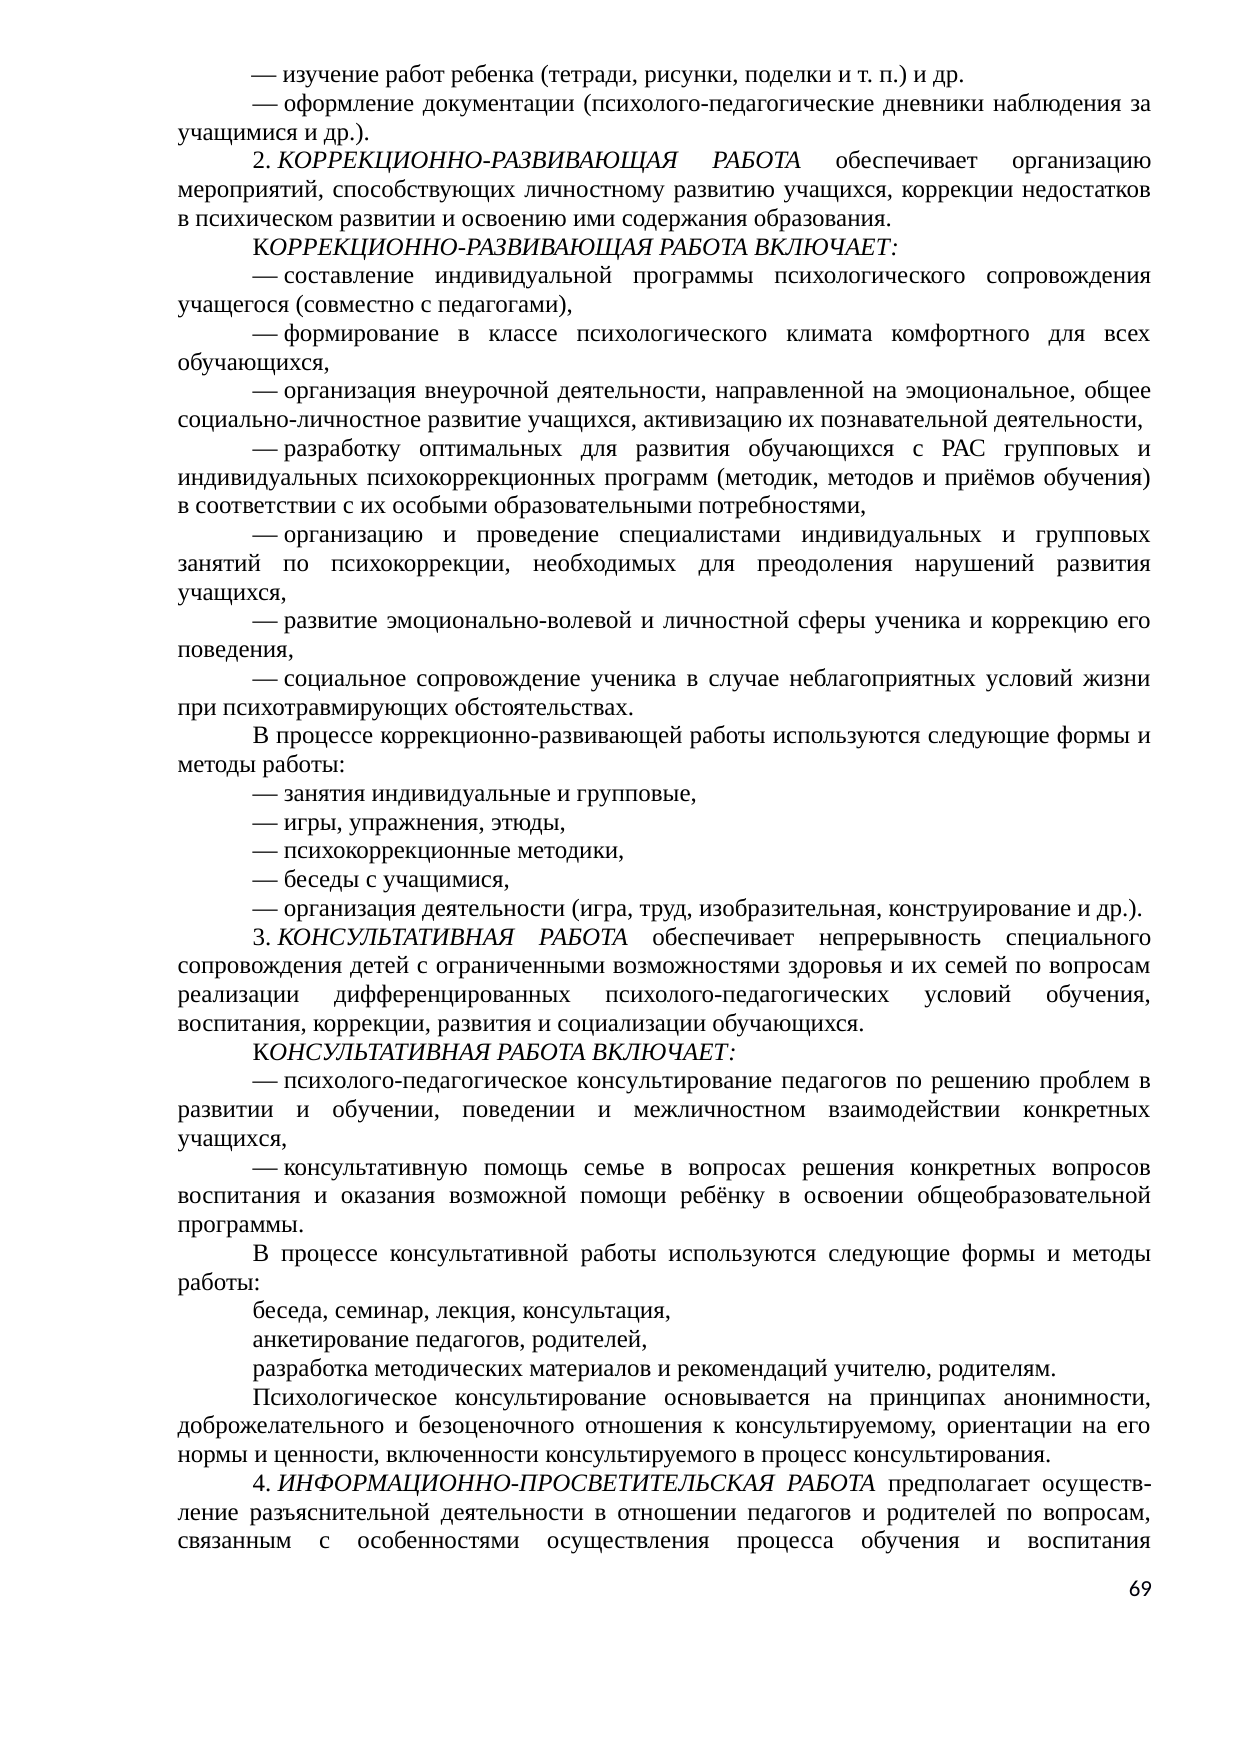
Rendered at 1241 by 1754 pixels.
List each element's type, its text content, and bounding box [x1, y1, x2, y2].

text 2. Коррекционно-развивающая работа обеспечивает организацию мероприятий, способствующих личностному развитию учащихся, коррекции недостатков в психическом развитии и освоению ими содержания образования. [177, 145, 1152, 232]
text ― психолого-педагогическое консультирование педагогов по решению проблем в развитии и обучении, поведении и межличностном взаимодействии конкретных учащихся, [177, 1065, 1152, 1152]
text Консультативная работа включает: [177, 1037, 1152, 1065]
text ― развитие эмоционально-волевой и личностной сферы ученика и коррекцию его поведения, [177, 605, 1152, 663]
text ― консультативную помощь семье в вопросах решения конкретных вопросов воспитания и оказания возможной помощи ребёнку в освоении общеобразовательной программы. [177, 1152, 1152, 1238]
text ― формирование в классе психологического климата комфортного для всех обучающихся, [177, 318, 1152, 375]
text ― изучение работ ребенка (тетради, рисунки, поделки и т. п.) и др. [177, 59, 1152, 88]
text ― составление индивидуальной программы психологического сопровождения учащегося (совместно с педагогами), [177, 260, 1152, 318]
text ― игры, упражнения, этюды, [177, 807, 1152, 835]
text ― разработку оптимальных для развития обучающихся с РАС групповых и индивидуальных психокоррекционных программ (методик, методов и приёмов обучения) в соответствии с их особыми образовательными потребностями, [177, 433, 1152, 519]
text ― занятия индивидуальные и групповые, [177, 778, 1152, 807]
text ― психокоррекционные методики, [177, 835, 1152, 864]
text ― социальное сопровождение ученика в случае неблагоприятных условий жизни при психотравмирующих обстоятельствах. [177, 663, 1152, 720]
text ― организация внеурочной деятельности, направленной на эмоциональное, общее социально-личностное развитие учащихся, активизацию их познавательной деятельности, [177, 375, 1152, 433]
text Коррекционно-развивающая работа включает: [177, 232, 1152, 260]
text беседа, семинар, лекция, консультация, [177, 1295, 1152, 1324]
text 3. Консультативная работа обеспечивает непрерывность специального сопровождения детей с ограниченными возможностями здоровья и их семей по вопросам реализации дифференцированных психолого-педагогических условий обучения, воспитания, коррекции, развития и социализации обучающихся. [177, 922, 1152, 1037]
text ― оформление документации (психолого-педагогические дневники наблюдения за учащимися и др.). [177, 88, 1152, 145]
text Психологическое консультирование основывается на принципах анонимности, доброжелательного и безоценочного отношения к консультируемому, ориентации на его нормы и ценности, включенности консультируемого в процесс консультирования. [177, 1382, 1152, 1468]
text разработка методических материалов и рекомендаций учителю, родителям. [177, 1353, 1152, 1382]
text ― организация деятельности (игра, труд, изобразительная, конструирование и др.). [177, 893, 1152, 922]
text В процессе консультативной работы используются следующие формы и методы работы: [177, 1238, 1152, 1295]
text анкетирование педагогов, родителей, [177, 1324, 1152, 1353]
text ― беседы с учащимися, [177, 864, 1152, 893]
text ― организацию и проведение специалистами индивидуальных и групповых занятий по психокоррекции, необходимых для преодоления нарушений развития учащихся, [177, 519, 1152, 605]
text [177, 1468, 1152, 1554]
text В процессе коррекционно-развивающей работы используются следующие формы и методы работы: [177, 720, 1152, 778]
